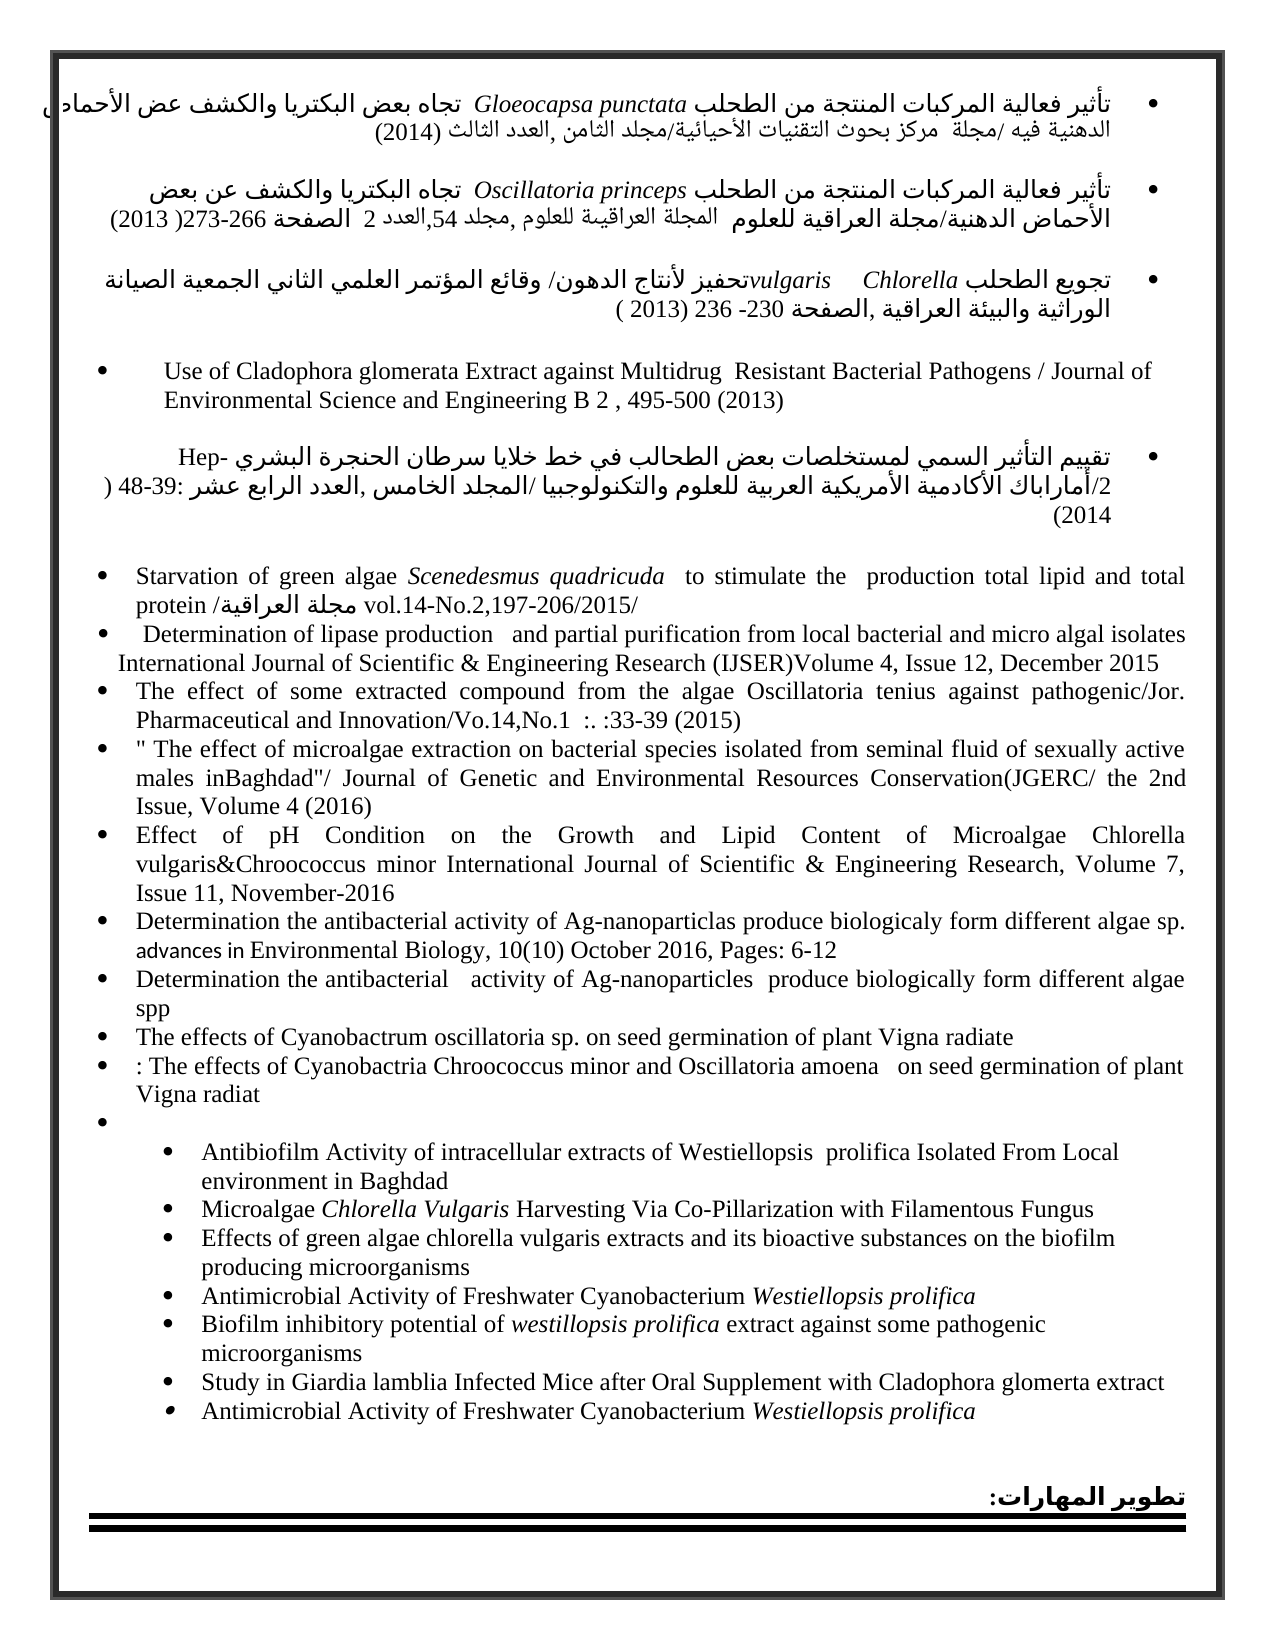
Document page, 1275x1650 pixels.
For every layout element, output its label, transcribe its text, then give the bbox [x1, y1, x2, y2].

list تقييم التأثير السمي لمستخلصات بعض الطحالب في خط خلايا سرطان الحنجرة البشري Hep-2/أماراباك الأكادمية الأمريكية العربية للعلوم والتكنولوجبيا /المجلد الخامس ,العدد الرابع عشر :39-48 (2014) [89, 442, 1149, 528]
list Determination the antibacterial activity of Ag-nanoparticles produce biologically form different algae spp [98, 964, 1186, 1022]
list Microalgae Chlorella Vulgaris Harvesting Via Co-Pillarization with Filamentous Fungus [164, 1194, 1186, 1223]
list Antimicrobial Activity of Freshwater Cyanobacterium Westiellopsis prolifica [164, 1281, 1186, 1309]
list Determination the antibacterial activity of Ag-nanoparticlas produce biologicaly form different algae sp. advances in Environmental Biology, 10(10) October 2016, Pages: 6-12 [98, 906, 1186, 964]
list تجويع الطحلب vulgaris Chlorellaتحفيز لأنتاج الدهون/ وقائع المؤتمر العلمي الثاني الجمعية الصيانة الوراثية والبيئة العراقية ,الصفحة 230- 236 (2013 ) [63, 265, 1149, 323]
list The effects of Cyanobactrum oscillatoria sp. on seed germination of plant Vigna radiate [98, 1022, 1186, 1051]
text تطوير المهارات: [89, 1482, 1186, 1513]
list Antibiofilm Activity of intracellular extracts of Westiellopsis prolifica Isolated From Local environment in Baghdad [164, 1137, 1186, 1194]
list Starvation of green algae Scenedesmus quadricuda to stimulate the production total lipid and total protein /مجلة العراقية vol.14-No.2,197-206/2015/ [98, 561, 1186, 619]
list The effect of some extracted compound from the algae Oscillatoria tenius against pathogenic/Jor. Pharmaceutical and Innovation/Vo.14,No.1 :. :33-39 (2015) [98, 676, 1186, 734]
list : The effects of Cyanobactria Chroococcus minor and Oscillatoria amoena on seed germination of plant Vigna radiat [98, 1051, 1186, 1108]
list Determination of lipase production and partial purification from local bacterial and micro algal isolates International Journal of Scientific & Engineering Research (IJSER)Volume 4, Issue 12, December 2015 [99, 619, 1186, 676]
list Effect of pH Condition on the Growth and Lipid Content of Microalgae Chlorella vulgaris&Chroococcus minor International Journal of Scientific & Engineering Research, Volume 7, Issue 11, November-2016 [98, 820, 1186, 906]
list Study in Giardia lamblia Infected Mice after Oral Supplement with Cladophora glomerta extract [164, 1367, 1186, 1396]
list Effects of green algae chlorella vulgaris extracts and its bioactive substances on the biofilm producing microorganisms [164, 1223, 1186, 1281]
list " The effect of microalgae extraction on bacterial species isolated from seminal fluid of sexually active males inBaghdad"/ Journal of Genetic and Environmental Resources Conservation(JGERC/ the 2nd Issue, Volume 4 (2016) [98, 734, 1186, 820]
list تأثير فعالية المركبات المنتجة من الطحلب Oscillatoria princeps تجاه البكتريا والكشف عن بعض الأحماض الدهنية/مجلة العراقية للعلوم المجلة العراقيىة للعلوم ,مجلد 54,العدد 2 الصفحة 266-273( 2013) [89, 175, 1149, 232]
list Antimicrobial Activity of Freshwater Cyanobacterium Westiellopsis prolifica [164, 1396, 1186, 1424]
list تأثير فعالية المركبات المنتجة من الطحلب Gloeocapsa punctata تجاه بعض البكتريا والكشف عض الأحماض الدهنية فيه /مجلة مركز بحوث التقنيات الأحيائية/مجلد الثامن ,العدد الثالث (2014) [89, 89, 1149, 146]
list Biofilm inhibitory potential of westillopsis prolifica extract against some pathogenic microorganisms [164, 1309, 1186, 1367]
list Use of Cladophora glomerata Extract against Multidrug Resistant Bacterial Pathogens / Journal of Environmental Science and Engineering B 2 , 495-500 (2013) [98, 356, 1186, 413]
